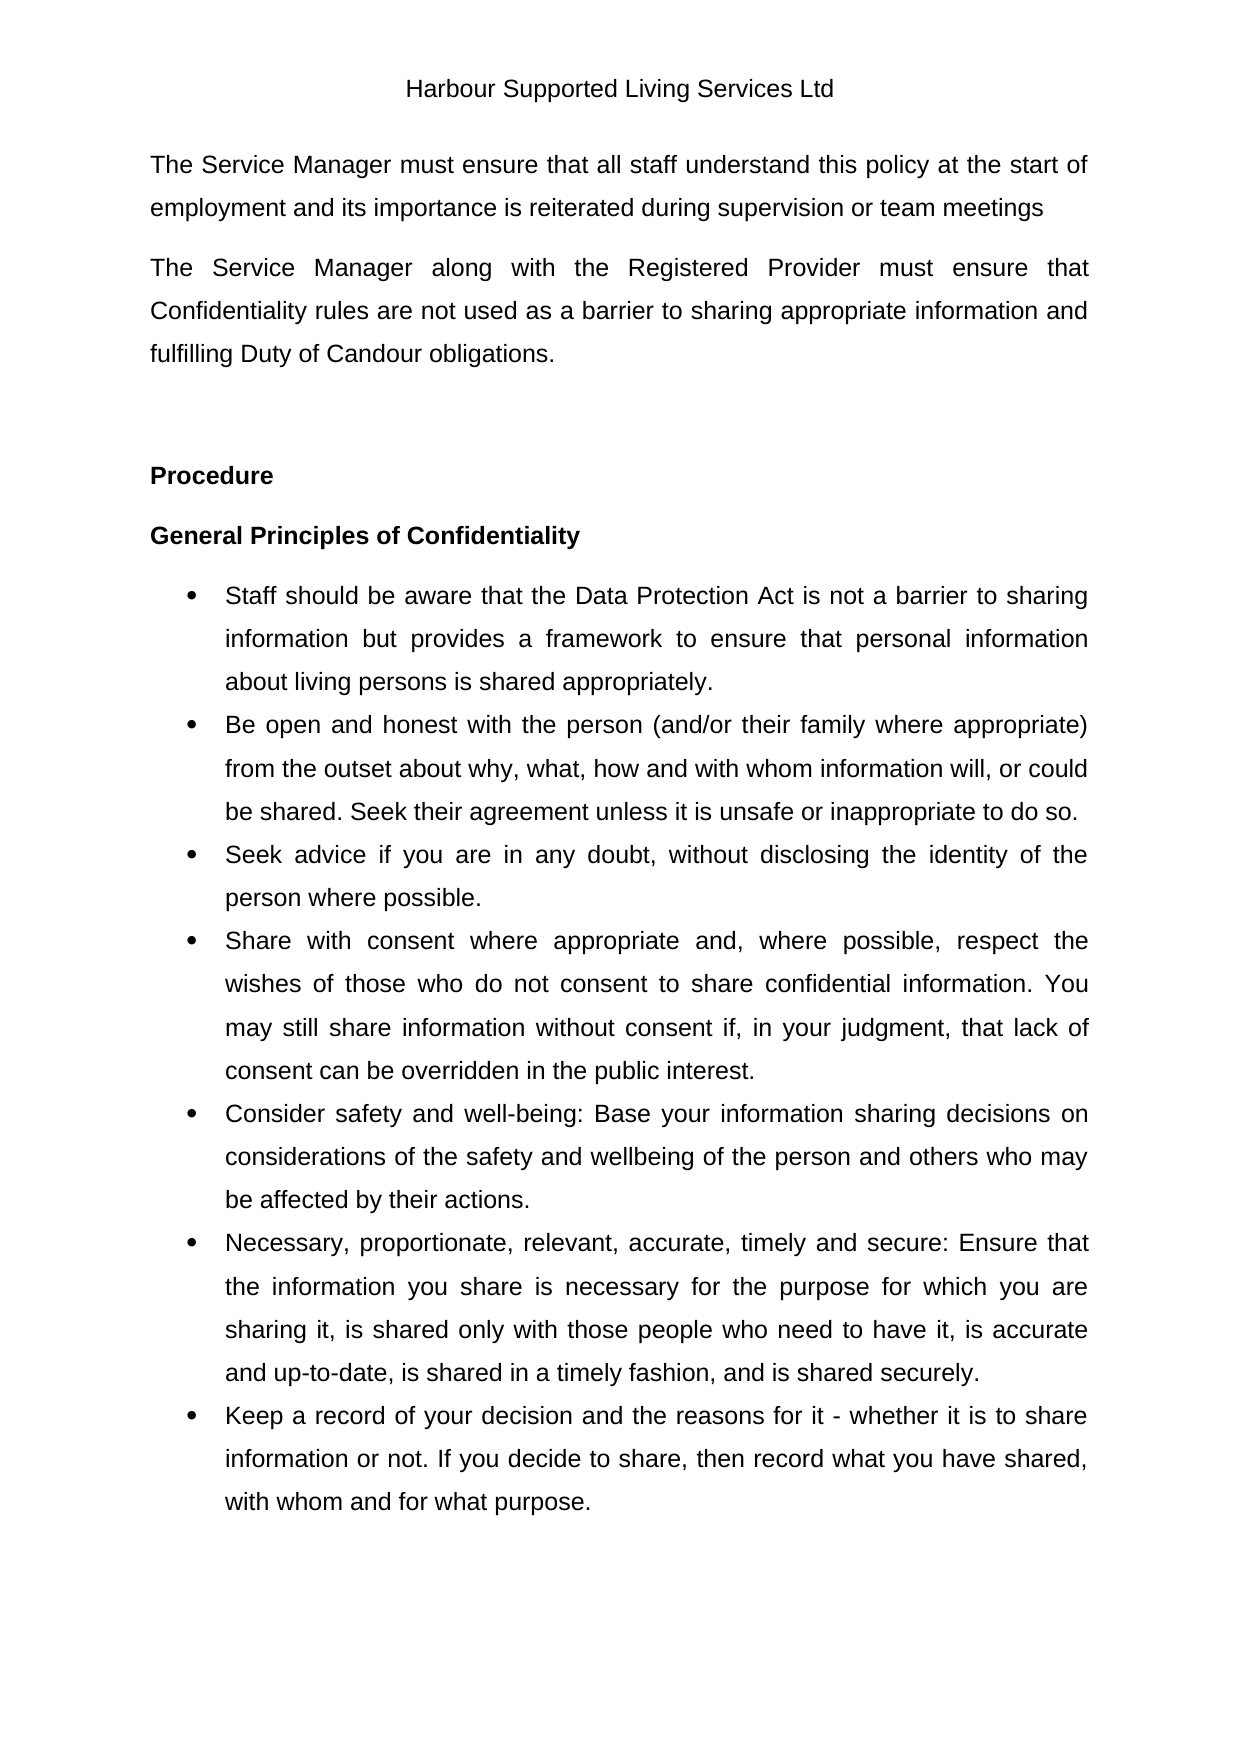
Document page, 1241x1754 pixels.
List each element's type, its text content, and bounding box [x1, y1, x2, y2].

text The Service Manager must ensure that all staff understand this policy at the start of employment and its importance is reiterated during supervision or team meetings [150, 150, 1090, 222]
list Be open and honest with the person (and/or their family where appropriate) from the outset about why, what, how and with whom information will, or could be shared. Seek their agreement unless it is unsafe or inappropriate to do so. [187, 710, 1090, 826]
text General Principles of Confidentiality [150, 521, 1090, 550]
list Consider safety and well-being: Base your information sharing decisions on considerations of the safety and wellbeing of the person and others who may be affected by their actions. [187, 1099, 1090, 1214]
list Staff should be aware that the Data Protection Act is not a barrier to sharing information but provides a framework to ensure that personal information about living persons is shared appropriately. [187, 581, 1090, 696]
list Share with consent where appropriate and, where possible, respect the wishes of those who do not consent to share confidential information. You may still share information without consent if, in your judgment, that lack of consent can be overridden in the public interest. [187, 926, 1090, 1084]
list Necessary, proportionate, relevant, accurate, timely and secure: Ensure that the information you share is necessary for the purpose for which you are sharing it, is shared only with those people who need to have it, is accurate and up-to-date, is shared in a timely fashion, and is shared securely. [187, 1228, 1090, 1387]
text Procedure [150, 461, 1090, 490]
list Keep a record of your decision and the reasons for it - whether it is to share information or not. If you decide to share, then record what you have shared, with whom and for what purpose. [187, 1401, 1090, 1516]
list Seek advice if you are in any doubt, without disclosing the identity of the person where possible. [187, 840, 1090, 912]
text The Service Manager along with the Registered Provider must ensure that Confidentiality rules are not used as a barrier to sharing appropriate information and fulfilling Duty of Candour obligations. [150, 253, 1090, 368]
